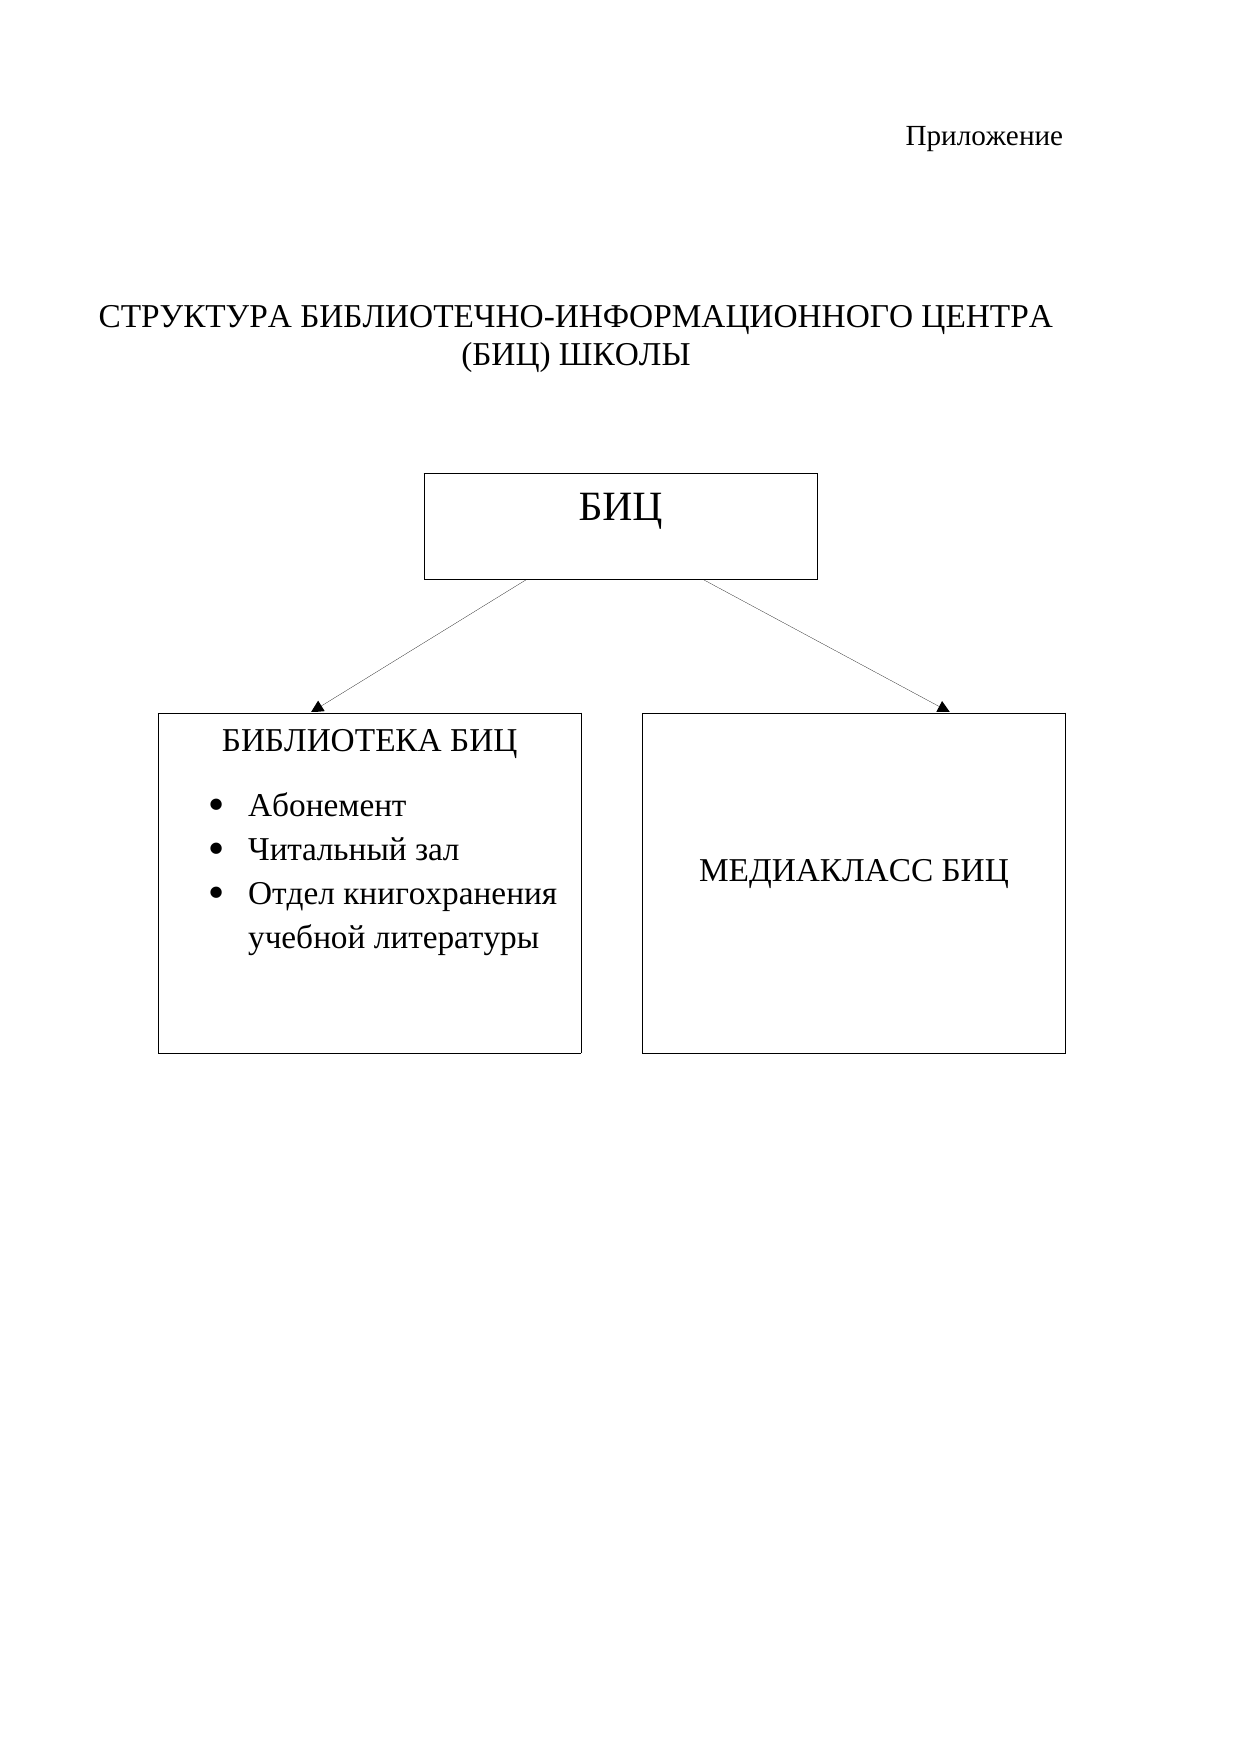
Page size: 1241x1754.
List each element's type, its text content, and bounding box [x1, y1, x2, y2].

text Приложение [88, 118, 1063, 152]
text СТРУКТУРА БИБЛИОТЕЧНО-ИНФОРМАЦИОННОГО ЦЕНТРА (БИЦ) ШКОЛЫ [88, 296, 1063, 373]
